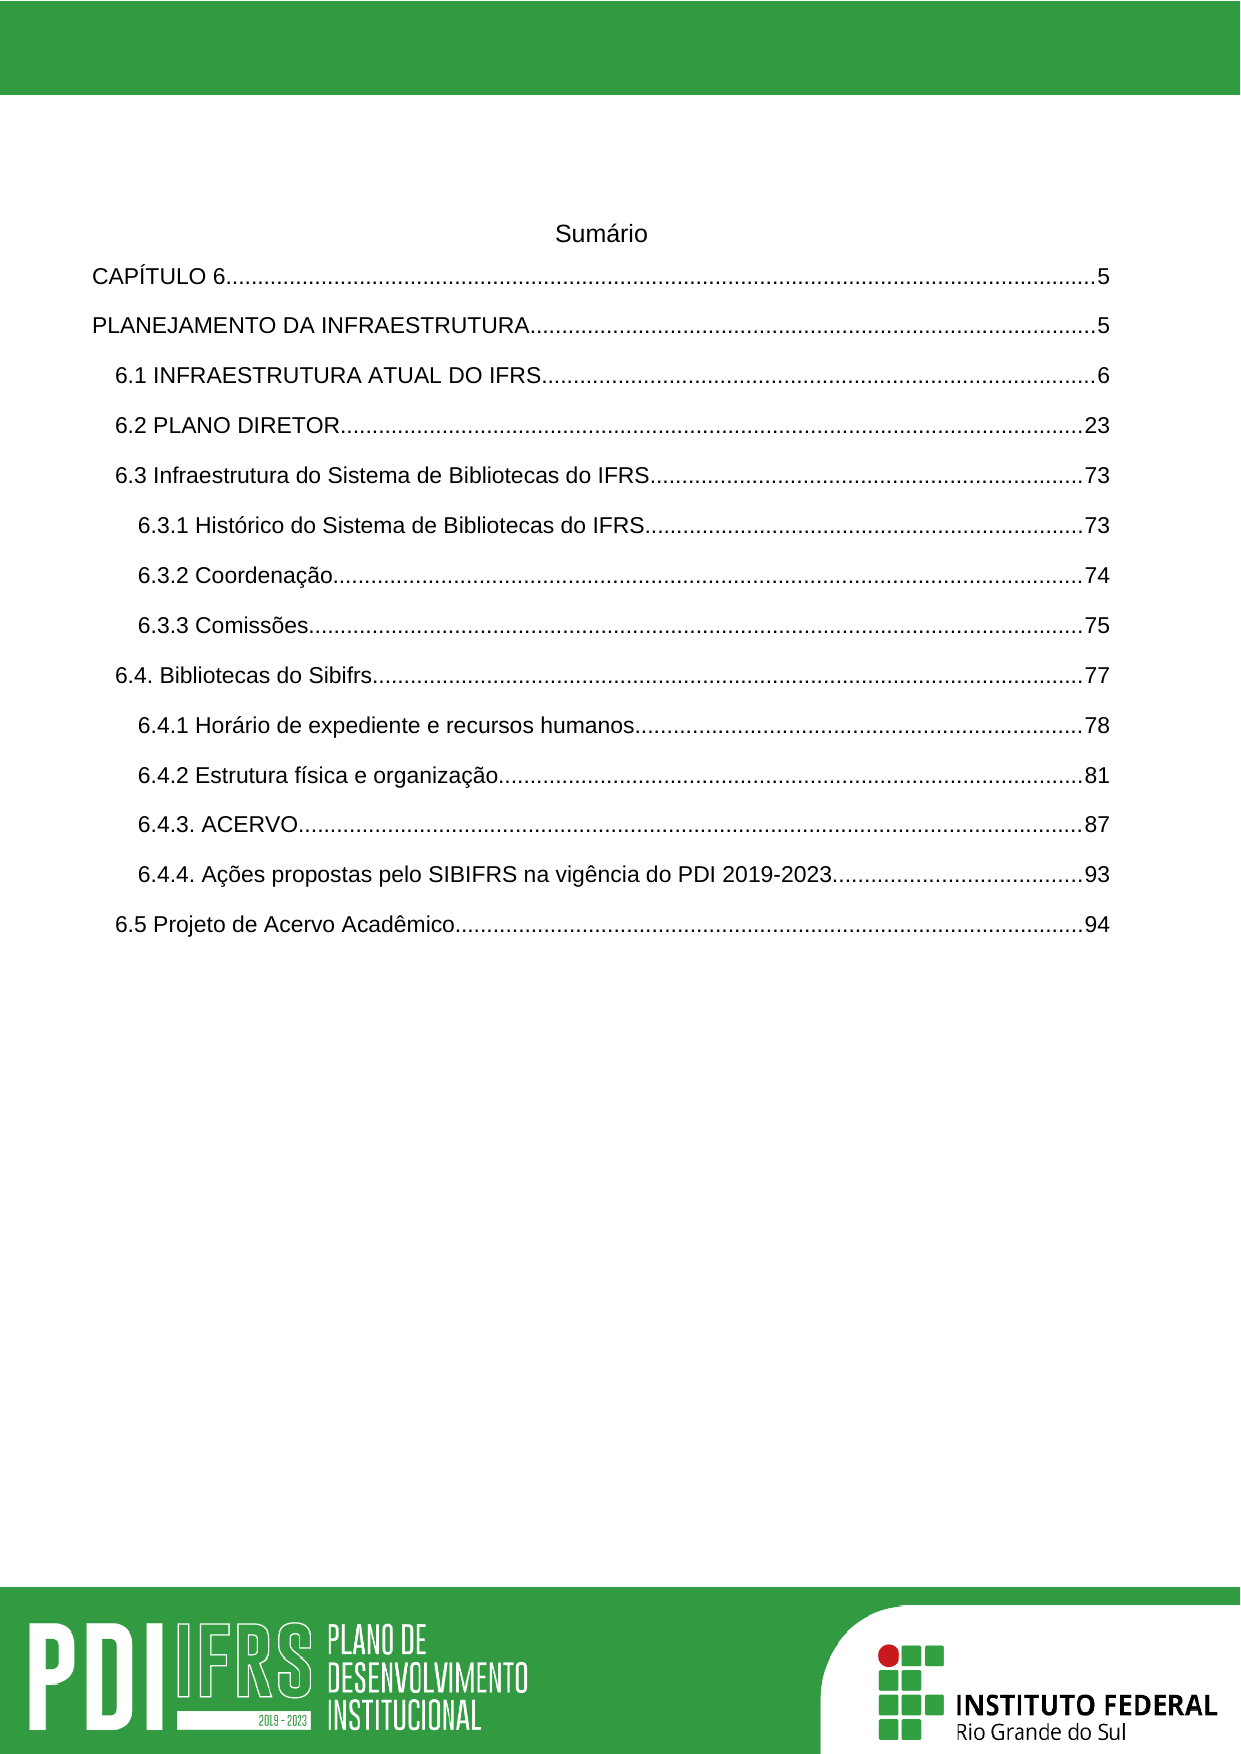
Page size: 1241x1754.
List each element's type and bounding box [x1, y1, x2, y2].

picture [0, 1587, 1241, 1754]
picture [0, 1, 1241, 95]
